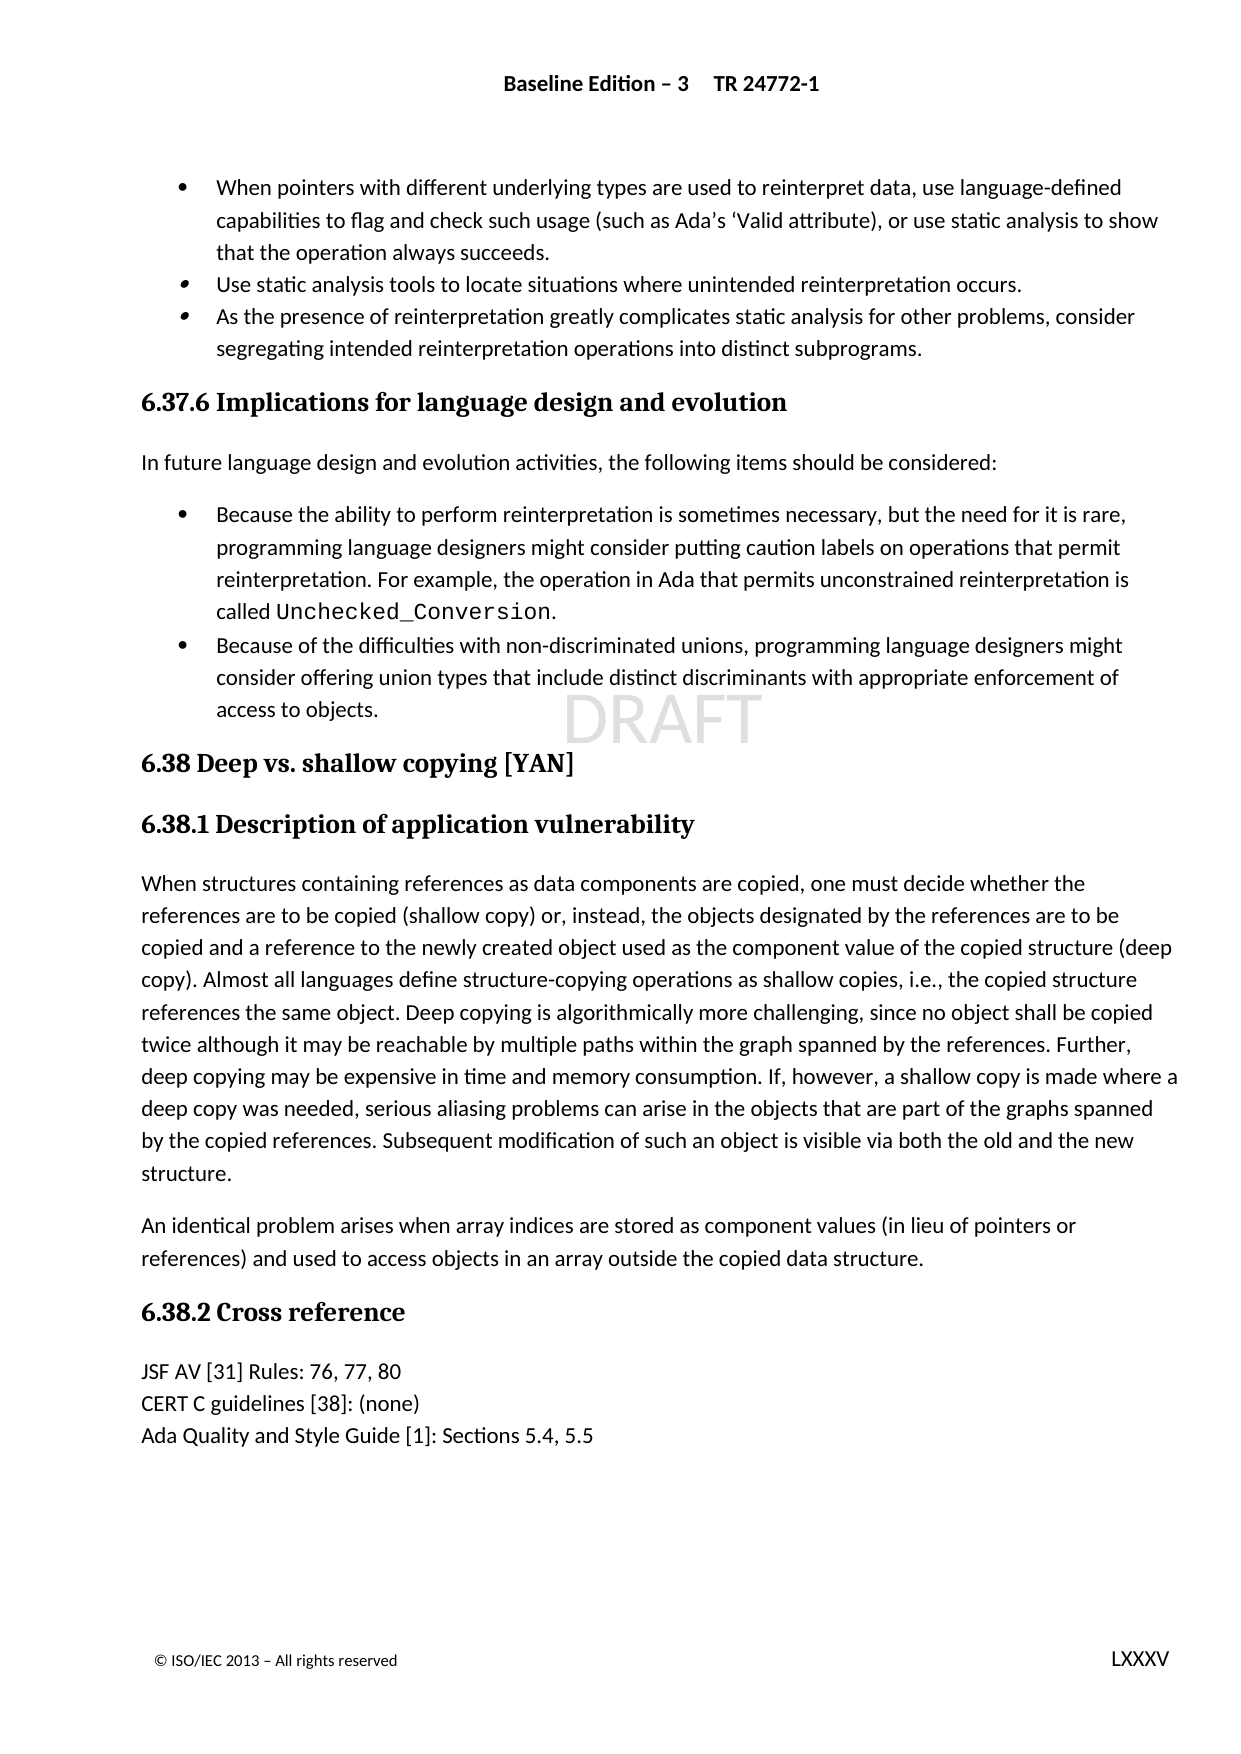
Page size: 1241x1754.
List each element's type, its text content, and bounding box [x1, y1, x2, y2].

subtitle 6.37.6 Implications for language design and evolution [141, 387, 1182, 419]
text CERT C guidelines [38]: (none) [141, 1389, 1182, 1417]
list As the presence of reinterpretation greatly complicates static analysis for other problems, consider segregating intended reinterpretation operations into distinct subprograms. [178, 302, 1182, 362]
text An identical problem arises when array indices are stored as component values (in lieu of pointers or references) and used to access objects in an array outside the copied data structure. [141, 1212, 1182, 1272]
list When pointers with different underlying types are used to reinterpret data, use language-defined capabilities to flag and check such usage (such as Ada’s ‘Valid attribute), or use static analysis to show that the operation always succeeds. [178, 173, 1182, 266]
subtitle 6.38.1 Description of application vulnerability [141, 809, 1182, 840]
list Because of the difficulties with non-discriminated unions, programming language designers might consider offering union types that include distinct discriminants with appropriate enforcement of access to objects. [178, 631, 1182, 723]
text Ada Quality and Style Guide [1]: Sections 5.4, 5.5 [141, 1421, 1182, 1449]
subtitle 6.38.2 Cross reference [141, 1297, 1182, 1328]
text When structures containing references as data components are copied, one must decide whether the references are to be copied (shallow copy) or, instead, the objects designated by the references are to be copied and a reference to the newly created object used as the component value of the copied structure (deep copy). Almost all languages define structure-copying operations as shallow copies, i.e., the copied structure references the same object. Deep copying is algorithmically more challenging, since no object shall be copied twice although it may be reachable by multiple paths within the graph spanned by the references. Further, deep copying may be expensive in time and memory consumption. If, however, a shallow copy is made where a deep copy was needed, serious aliasing problems can arise in the objects that are part of the graphs spanned by the copied references. Subsequent modification of such an object is visible via both the old and the new structure. [141, 869, 1182, 1187]
text JSF AV [31] Rules: 76, 77, 80 [141, 1357, 1182, 1385]
text In future language design and evolution activities, the following items should be considered: [141, 448, 1182, 476]
subtitle 6.38 Deep vs. shallow copying [YAN] [141, 748, 1182, 779]
list Use static analysis tools to locate situations where unintended reinterpretation occurs. [178, 270, 1182, 298]
list Because the ability to perform reinterpretation is sometimes necessary, but the need for it is rare, programming language designers might consider putting caution labels on operations that permit reinterpretation. For example, the operation in Ada that permits unconstrained reinterpretation is called Unchecked_Conversion. [178, 501, 1182, 626]
